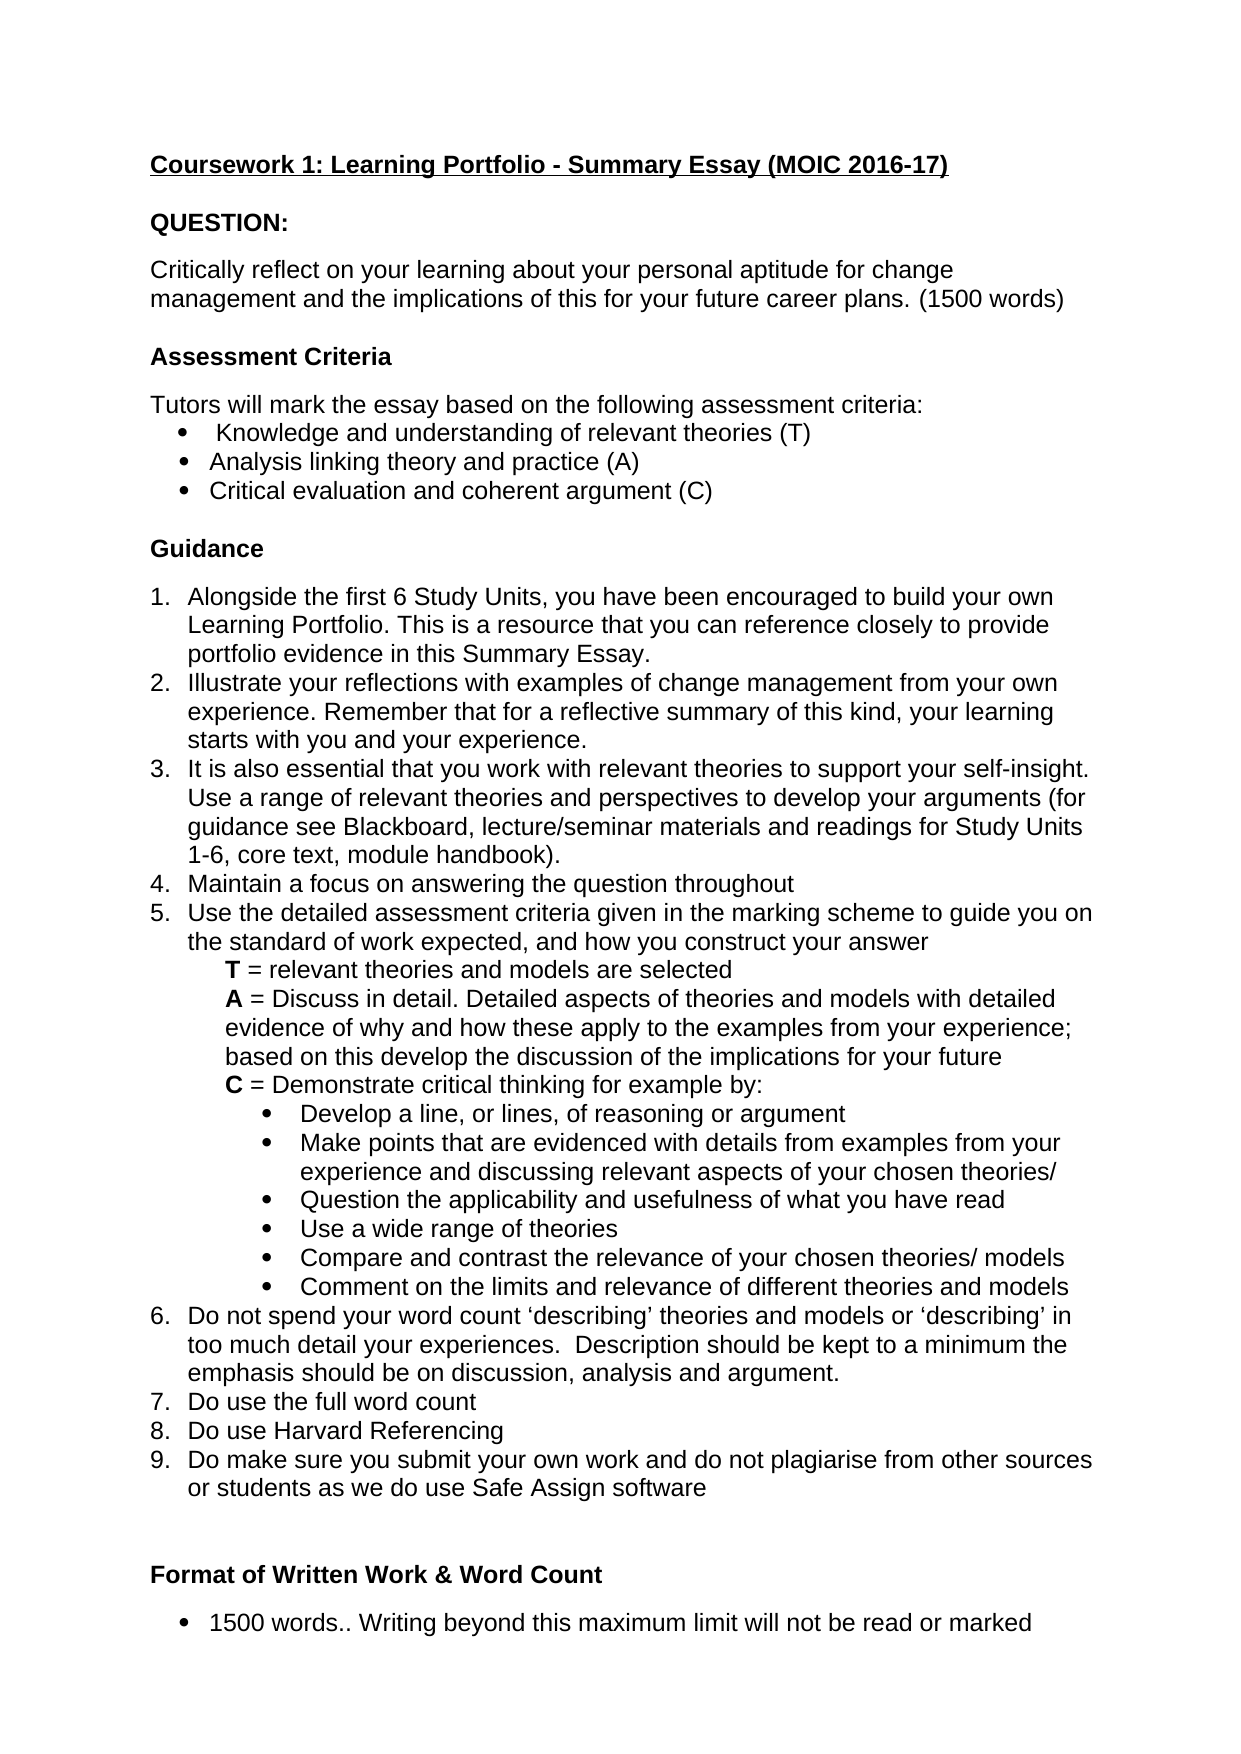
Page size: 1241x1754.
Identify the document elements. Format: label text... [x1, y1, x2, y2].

text Guidance [150, 534, 1106, 562]
list Illustrate your reflections with examples of change management from your own experience. Remember that for a reflective summary of this kind, your learning starts with you and your experience. [150, 668, 1106, 754]
list It is also essential that you work with relevant theories to support your self-insight. Use a range of relevant theories and perspectives to develop your arguments (for guidance see Blackboard, lecture/seminar materials and readings for Study Units 1-6, core text, module handbook). [150, 754, 1106, 869]
text QUESTION: [150, 207, 1106, 236]
list Knowledge and understanding of relevant theories (T) [178, 418, 1106, 447]
text Format of Written Work & Word Count [150, 1560, 1106, 1588]
list Comment on the limits and relevance of different theories and models [262, 1272, 1106, 1301]
list Make points that are evidenced with details from examples from your experience and discussing relevant aspects of your chosen theories/ [262, 1128, 1106, 1186]
list Do use Harvard Referencing [150, 1416, 1106, 1445]
list Use the detailed assessment criteria given in the marking scheme to guide you on the standard of work expected, and how you construct your answer [150, 898, 1106, 955]
list Critical evaluation and coherent argument (C) [179, 476, 1106, 505]
list Do not spend your word count ‘describing’ theories and models or ‘describing’ in too much detail your experiences. Description should be kept to a minimum the emphasis should be on discussion, analysis and argument. [150, 1301, 1106, 1387]
text Tutors will mark the essay based on the following assessment criteria: [150, 389, 1106, 418]
text Coursework 1: Learning Portfolio - Summary Essay (MOIC 2016-17) [150, 150, 1106, 179]
list Compare and contrast the relevance of your chosen theories/ models [262, 1243, 1106, 1272]
list Question the applicability and usefulness of what you have read [262, 1186, 1106, 1214]
list Do use the full word count [150, 1387, 1106, 1416]
text A = Discuss in detail. Detailed aspects of theories and models with detailed evidence of why and how these apply to the examples from your experience; based on this develop the discussion of the implications for your future [225, 984, 1106, 1070]
list 1500 words.. Writing beyond this maximum limit will not be read or marked [179, 1608, 1106, 1636]
list Alongside the first 6 Study Units, you have been encouraged to build your own Learning Portfolio. This is a resource that you can reference closely to provide portfolio evidence in this Summary Essay. [150, 582, 1106, 668]
text T = relevant theories and models are selected [150, 955, 1106, 984]
list Analysis linking theory and practice (A) [179, 447, 1106, 476]
text Critically reflect on your learning about your personal aptitude for change management and the implications of this for your future career plans. (1500 words) [150, 255, 1106, 313]
list Do make sure you submit your own work and do not plagiarise from other sources or students as we do use Safe Assign software [150, 1445, 1106, 1502]
list Maintain a focus on answering the question throughout [150, 869, 1106, 898]
list Use a wide range of theories [262, 1214, 1106, 1243]
text Assessment Criteria [150, 342, 1106, 370]
list Develop a line, or lines, of reasoning or argument [262, 1099, 1106, 1128]
text C = Demonstrate critical thinking for example by: [225, 1070, 1106, 1099]
